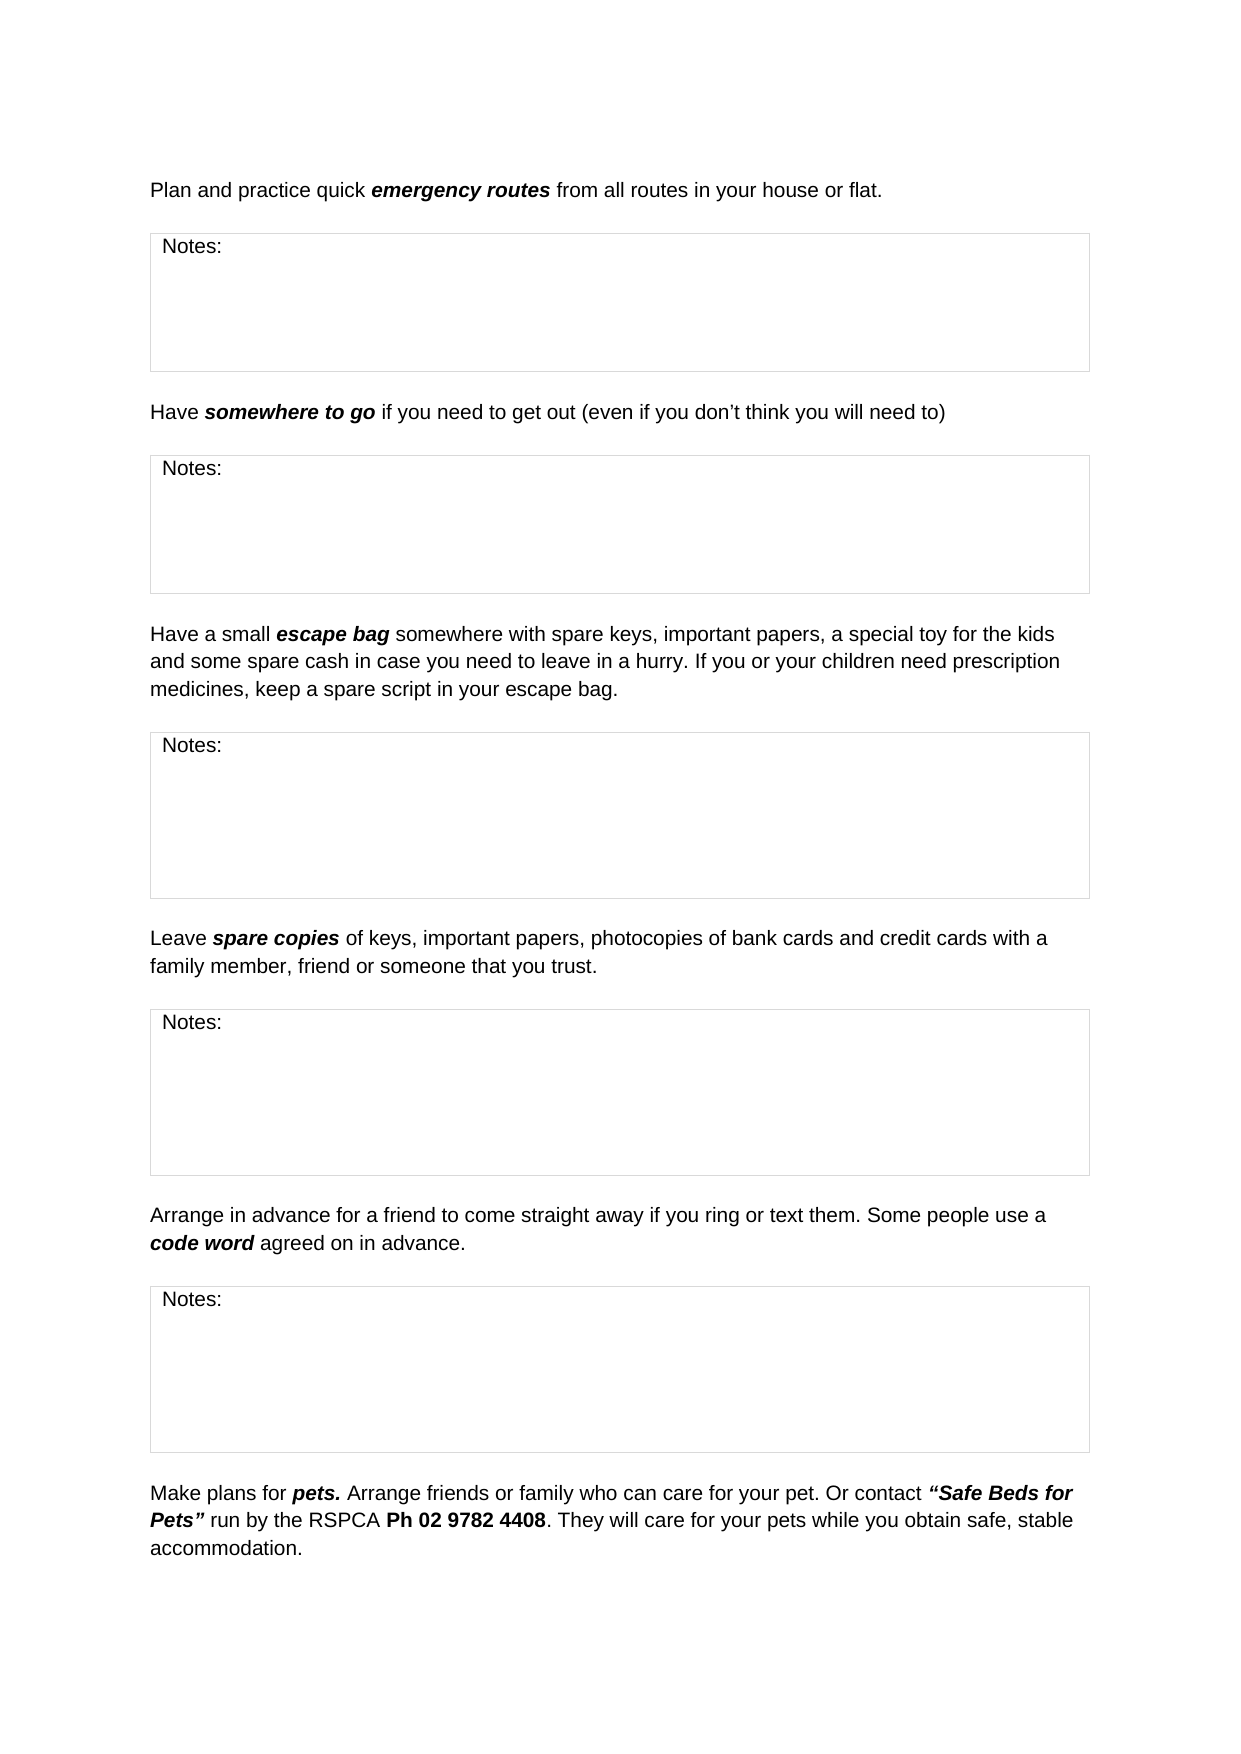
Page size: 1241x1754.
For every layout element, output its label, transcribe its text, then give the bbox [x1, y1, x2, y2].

text Arrange in advance for a friend to come straight away if you ring or text them. Some people use a code word agreed on in advance. [150, 1203, 1090, 1255]
table_header Notes: [151, 733, 1089, 898]
table_header Notes: [151, 1287, 1089, 1452]
table_header Notes: [151, 456, 1089, 593]
table_header Notes: [151, 1010, 1089, 1175]
text Make plans for pets. Arrange friends or family who can care for your pet. Or contact “Safe Beds for Pets” run by the RSPCA Ph 02 9782 4408. They will care for your pets while you obtain safe, stable accommodation. [150, 1480, 1090, 1559]
table_header Notes: [151, 234, 1089, 371]
text Have somewhere to go if you need to get out (even if you don’t think you will need to) [150, 399, 1090, 423]
text Plan and practice quick emergency routes from all routes in your house or flat. [150, 177, 1090, 201]
text Have a small escape bag somewhere with spare keys, important papers, a special toy for the kids and some spare cash in case you need to leave in a hurry. If you or your children need prescription medicines, keep a spare script in your escape bag. [150, 622, 1090, 701]
text Leave spare copies of keys, important papers, photocopies of bank cards and credit cards with a family member, friend or someone that you trust. [150, 926, 1090, 978]
